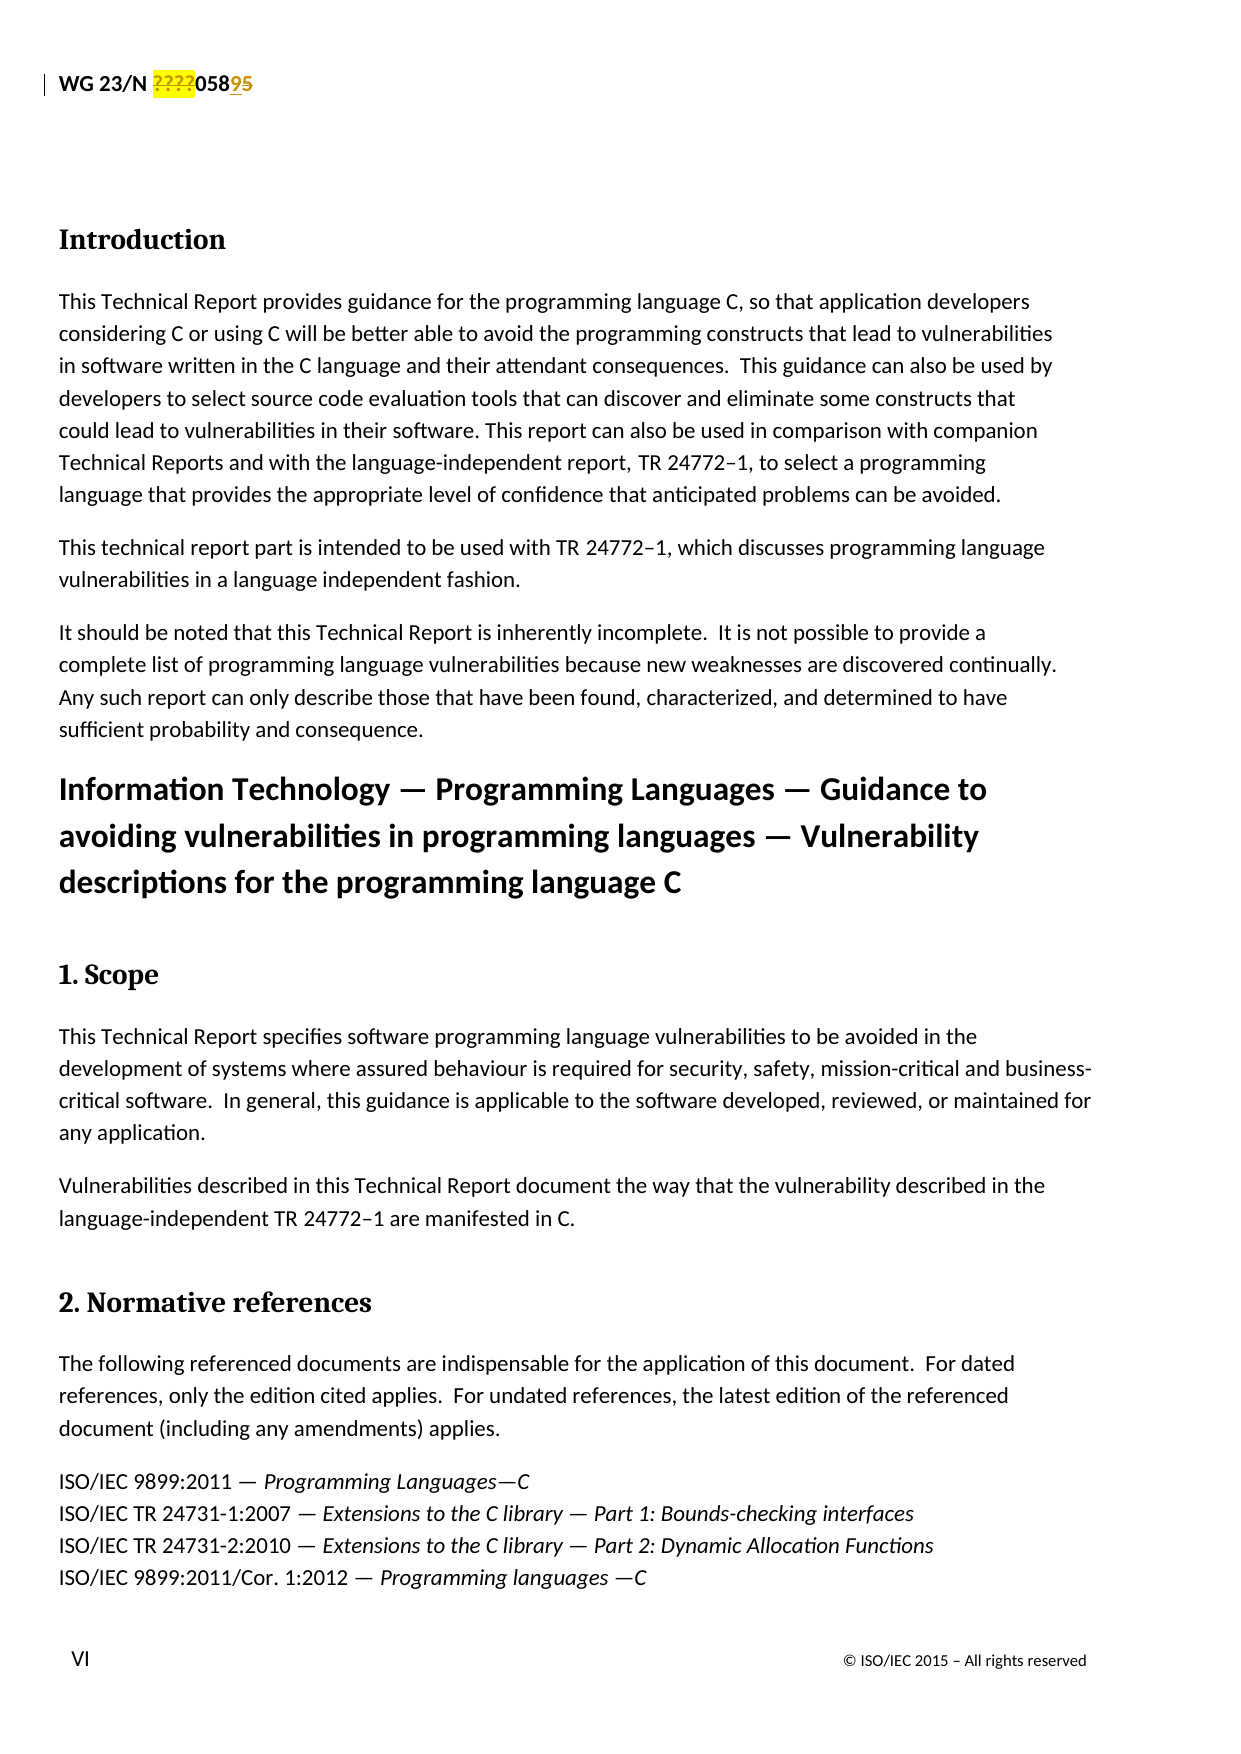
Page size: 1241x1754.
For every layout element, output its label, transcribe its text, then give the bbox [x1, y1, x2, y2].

text Information Technology — Programming Languages — Guidance to avoiding vulnerabilities in programming languages — Vulnerability descriptions for the programming language C [58, 768, 1099, 902]
text The following referenced documents are indispensable for the application of this document. For dated references, only the edition cited applies. For undated references, the latest edition of the referenced document (including any amendments) applies. [58, 1349, 1099, 1442]
subtitle 2. Normative references [58, 1286, 1099, 1319]
text This Technical Report specifies software programming language vulnerabilities to be avoided in the development of systems where assured behaviour is required for security, safety, mission-critical and business-critical software. In general, this guidance is applicable to the software developed, reviewed, or maintained for any application. [58, 1022, 1099, 1146]
subtitle Introduction [58, 223, 1099, 257]
text ISO/IEC 9899:2011/Cor. 1:2012 — Programming languages —C [58, 1563, 1099, 1591]
subtitle 1. Scope [58, 958, 1099, 992]
text ISO/IEC 9899:2011 — Programming Languages—C [58, 1467, 1099, 1495]
text ISO/IEC TR 24731-1:2007 — Extensions to the C library — Part 1: Bounds-checking interfaces [58, 1499, 1099, 1527]
text Vulnerabilities described in this Technical Report document the way that the vulnerability described in the language-independent TR 24772–1 are manifested in C. [58, 1171, 1099, 1232]
text ISO/IEC TR 24731-2:2010 — Extensions to the C library — Part 2: Dynamic Allocation Functions [58, 1531, 1099, 1559]
text This technical report part is intended to be used with TR 24772–1, which discusses programming language vulnerabilities in a language independent fashion. [58, 533, 1072, 593]
text It should be noted that this Technical Report is inherently incomplete. It is not possible to provide a complete list of programming language vulnerabilities because new weaknesses are discovered continually. Any such report can only describe those that have been found, characterized, and determined to have sufficient probability and consequence. [58, 618, 1072, 743]
text This Technical Report provides guidance for the programming language C, so that application developers considering C or using C will be better able to avoid the programming constructs that lead to vulnerabilities in software written in the C language and their attendant consequences. This guidance can also be used by developers to select source code evaluation tools that can discover and eliminate some constructs that could lead to vulnerabilities in their software. This report can also be used in comparison with companion Technical Reports and with the language-independent report, TR 24772–1, to select a programming language that provides the appropriate level of confidence that anticipated problems can be avoided. [58, 287, 1072, 508]
